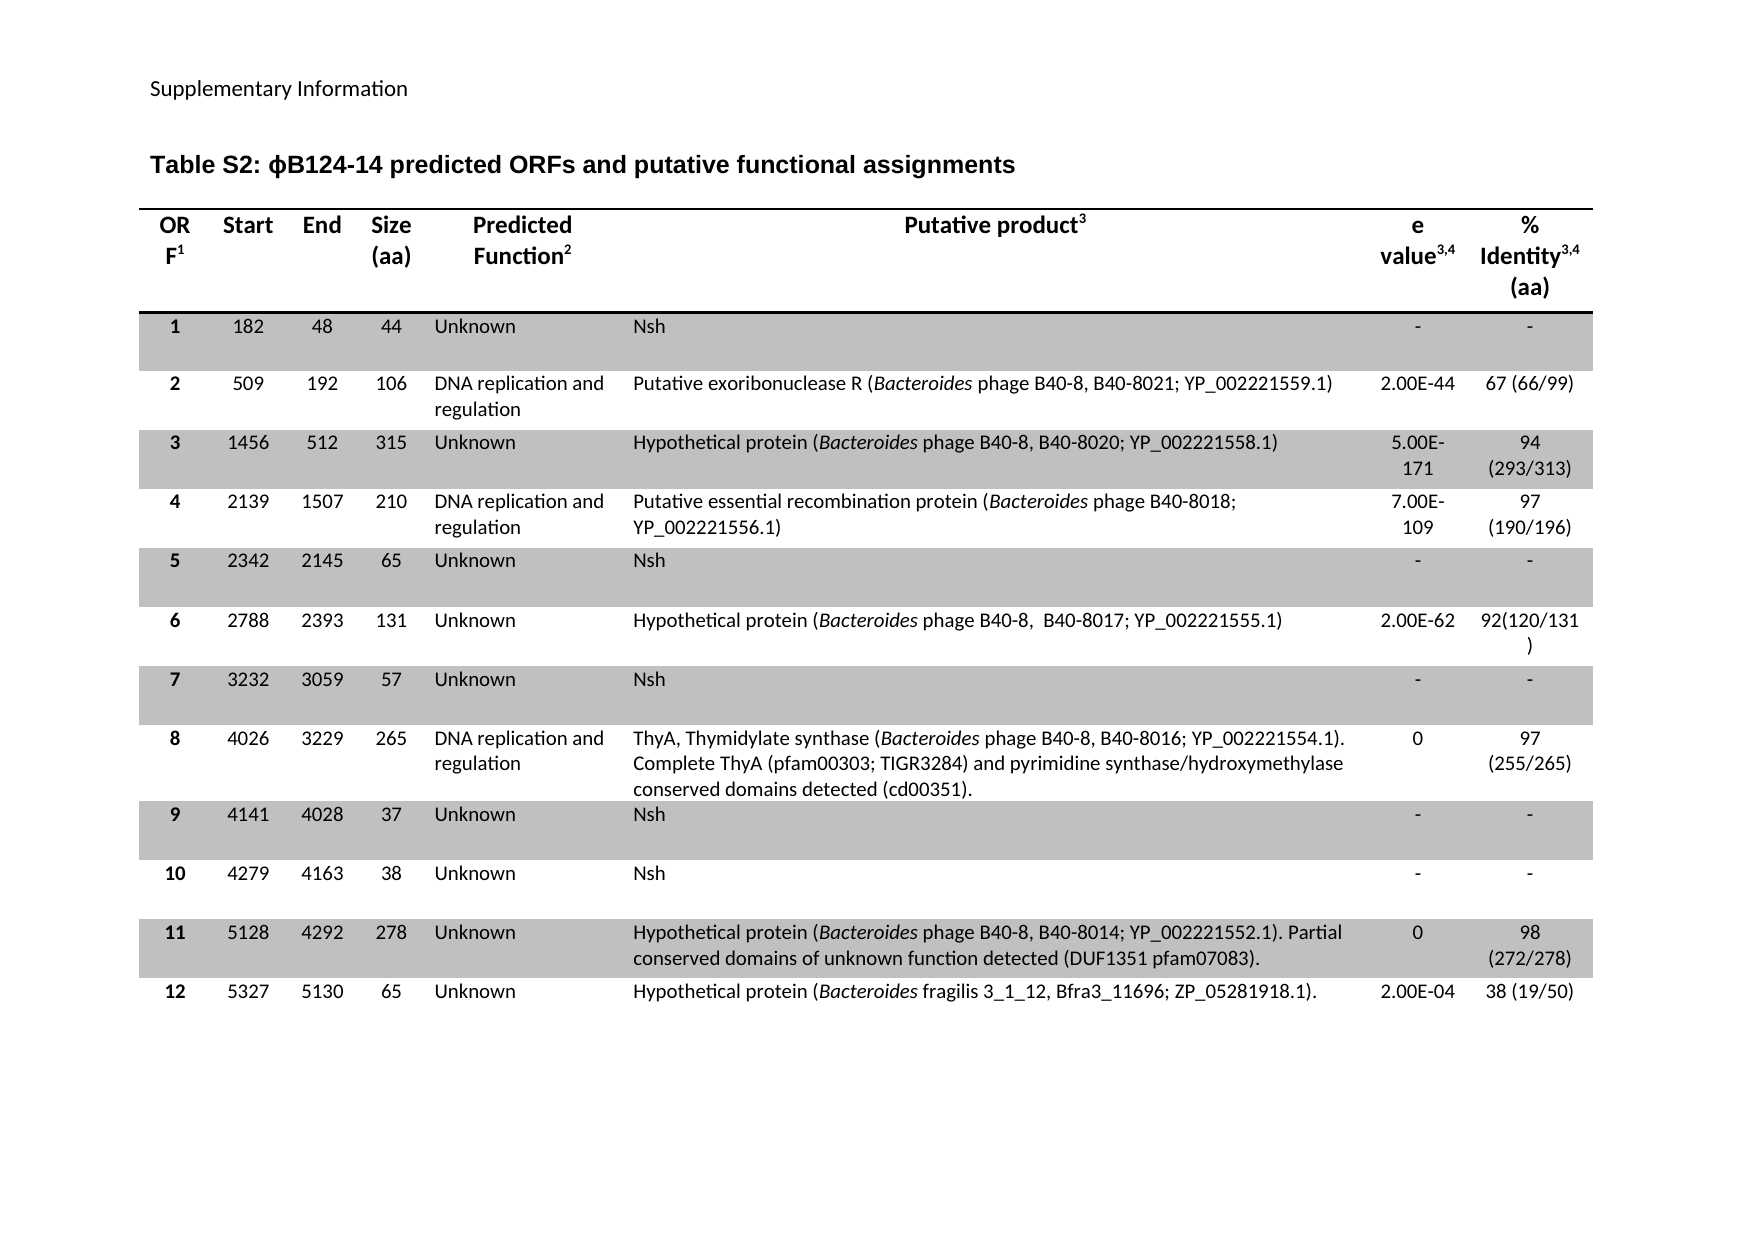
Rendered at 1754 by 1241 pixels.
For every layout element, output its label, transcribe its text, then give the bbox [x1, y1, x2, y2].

table_header % Identity3,4 (aa) [1467, 210, 1593, 311]
table_cell 4292 [285, 919, 359, 978]
table_header Predicted Function2 [423, 210, 622, 311]
table_cell Unknown [423, 666, 622, 725]
table_cell 2139 [211, 489, 285, 548]
table_cell 7 [139, 666, 211, 725]
table_cell 265 [359, 725, 423, 801]
table_cell DNA replication and regulation [423, 489, 622, 548]
table_cell 4026 [211, 725, 285, 801]
table_cell 97 (255/265) [1467, 725, 1593, 801]
table_cell Hypothetical protein (Bacteroides phage B40-8, B40-8020; YP_002221558.1) [622, 430, 1368, 489]
table_cell 2788 [211, 607, 285, 666]
table_cell 8 [139, 725, 211, 801]
table_cell 0 [1368, 919, 1467, 978]
table_cell 3059 [285, 666, 359, 725]
table_cell 9 [139, 801, 211, 860]
table_cell Unknown [423, 548, 622, 607]
table_cell 1456 [211, 430, 285, 489]
table_cell 4028 [285, 801, 359, 860]
table_cell 92(120/131) [1467, 607, 1593, 666]
table_cell Hypothetical protein (Bacteroides fragilis 3_1_12, Bfra3_11696; ZP_05281918.1). [622, 978, 1368, 1037]
table_cell - [1467, 666, 1593, 725]
table_cell 1 [139, 314, 211, 371]
table_cell Putative essential recombination protein (Bacteroides phage B40-8018; YP_002221556.1) [622, 489, 1368, 548]
table_cell - [1368, 860, 1467, 919]
table_cell Unknown [423, 978, 622, 1037]
table_cell Hypothetical protein (Bacteroides phage B40-8, B40-8017; YP_002221555.1) [622, 607, 1368, 666]
table_cell 2342 [211, 548, 285, 607]
table_cell Unknown [423, 801, 622, 860]
table_cell - [1368, 548, 1467, 607]
table_cell 2.00E-04 [1368, 978, 1467, 1037]
table_cell 65 [359, 548, 423, 607]
table_cell 131 [359, 607, 423, 666]
table_cell Hypothetical protein (Bacteroides phage B40-8, B40-8014; YP_002221552.1). Partial conserved domains of unknown function detected (DUF1351 pfam07083). [622, 919, 1368, 978]
table_cell - [1368, 314, 1467, 371]
table_cell 3229 [285, 725, 359, 801]
table_cell 2.00E-62 [1368, 607, 1467, 666]
table_cell ThyA, Thymidylate synthase (Bacteroides phage B40-8, B40-8016; YP_002221554.1). Complete ThyA (pfam00303; TIGR3284) and pyrimidine synthase/hydroxymethylase conserved domains detected (cd00351). [622, 725, 1368, 801]
table_cell - [1467, 801, 1593, 860]
table_header Putative product3 [622, 210, 1368, 311]
table_header End [285, 210, 359, 311]
table_cell 6 [139, 607, 211, 666]
text Table S2: ϕB124-14 predicted ORFs and putative functional assignments [150, 150, 1604, 179]
table_cell 192 [285, 371, 359, 429]
table_cell 57 [359, 666, 423, 725]
table_cell Unknown [423, 430, 622, 489]
table_header Size (aa) [359, 210, 423, 311]
table_cell 37 [359, 801, 423, 860]
table_cell Nsh [622, 548, 1368, 607]
table_cell DNA replication and regulation [423, 725, 622, 801]
table_cell Nsh [622, 860, 1368, 919]
table_cell 44 [359, 314, 423, 371]
table_cell Unknown [423, 607, 622, 666]
table_cell DNA replication and regulation [423, 371, 622, 429]
table_cell 278 [359, 919, 423, 978]
table_cell 315 [359, 430, 423, 489]
table_cell 67 (66/99) [1467, 371, 1593, 429]
table_cell 182 [211, 314, 285, 371]
table_cell 5128 [211, 919, 285, 978]
table_cell 3 [139, 430, 211, 489]
table_cell 7.00E-109 [1368, 489, 1467, 548]
table_cell - [1368, 801, 1467, 860]
table_cell Unknown [423, 314, 622, 371]
table_header ORF1 [139, 210, 211, 311]
table_cell 10 [139, 860, 211, 919]
table_cell Unknown [423, 919, 622, 978]
table_cell 1507 [285, 489, 359, 548]
table_cell 3232 [211, 666, 285, 725]
table_cell 11 [139, 919, 211, 978]
table_cell 38 [359, 860, 423, 919]
table_cell - [1467, 548, 1593, 607]
table_cell 2145 [285, 548, 359, 607]
table_cell 2 [139, 371, 211, 429]
table_cell 48 [285, 314, 359, 371]
table_cell 97 (190/196) [1467, 489, 1593, 548]
table_cell 4 [139, 489, 211, 548]
table_cell 0 [1368, 725, 1467, 801]
table_header e value3,4 [1368, 210, 1467, 311]
table_cell 5327 [211, 978, 285, 1037]
table_cell 106 [359, 371, 423, 429]
table_cell 5130 [285, 978, 359, 1037]
table_cell 4141 [211, 801, 285, 860]
table_cell - [1467, 860, 1593, 919]
table_cell - [1467, 314, 1593, 371]
table_cell 509 [211, 371, 285, 429]
table_cell Unknown [423, 860, 622, 919]
table_cell 65 [359, 978, 423, 1037]
table_header Start [211, 210, 285, 311]
table_cell Nsh [622, 666, 1368, 725]
table_cell - [1368, 666, 1467, 725]
table_cell 4279 [211, 860, 285, 919]
table_cell 512 [285, 430, 359, 489]
table_cell 5.00E-171 [1368, 430, 1467, 489]
table_cell 38 (19/50) [1467, 978, 1593, 1037]
table_cell 2393 [285, 607, 359, 666]
table_cell 12 [139, 978, 211, 1037]
table_cell 5 [139, 548, 211, 607]
table_cell 98 (272/278) [1467, 919, 1593, 978]
table_cell 94 (293/313) [1467, 430, 1593, 489]
table_cell 210 [359, 489, 423, 548]
table_cell Putative exoribonuclease R (Bacteroides phage B40-8, B40-8021; YP_002221559.1) [622, 371, 1368, 429]
table_cell Nsh [622, 801, 1368, 860]
table_cell 4163 [285, 860, 359, 919]
table_cell 2.00E-44 [1368, 371, 1467, 429]
table_cell Nsh [622, 314, 1368, 371]
